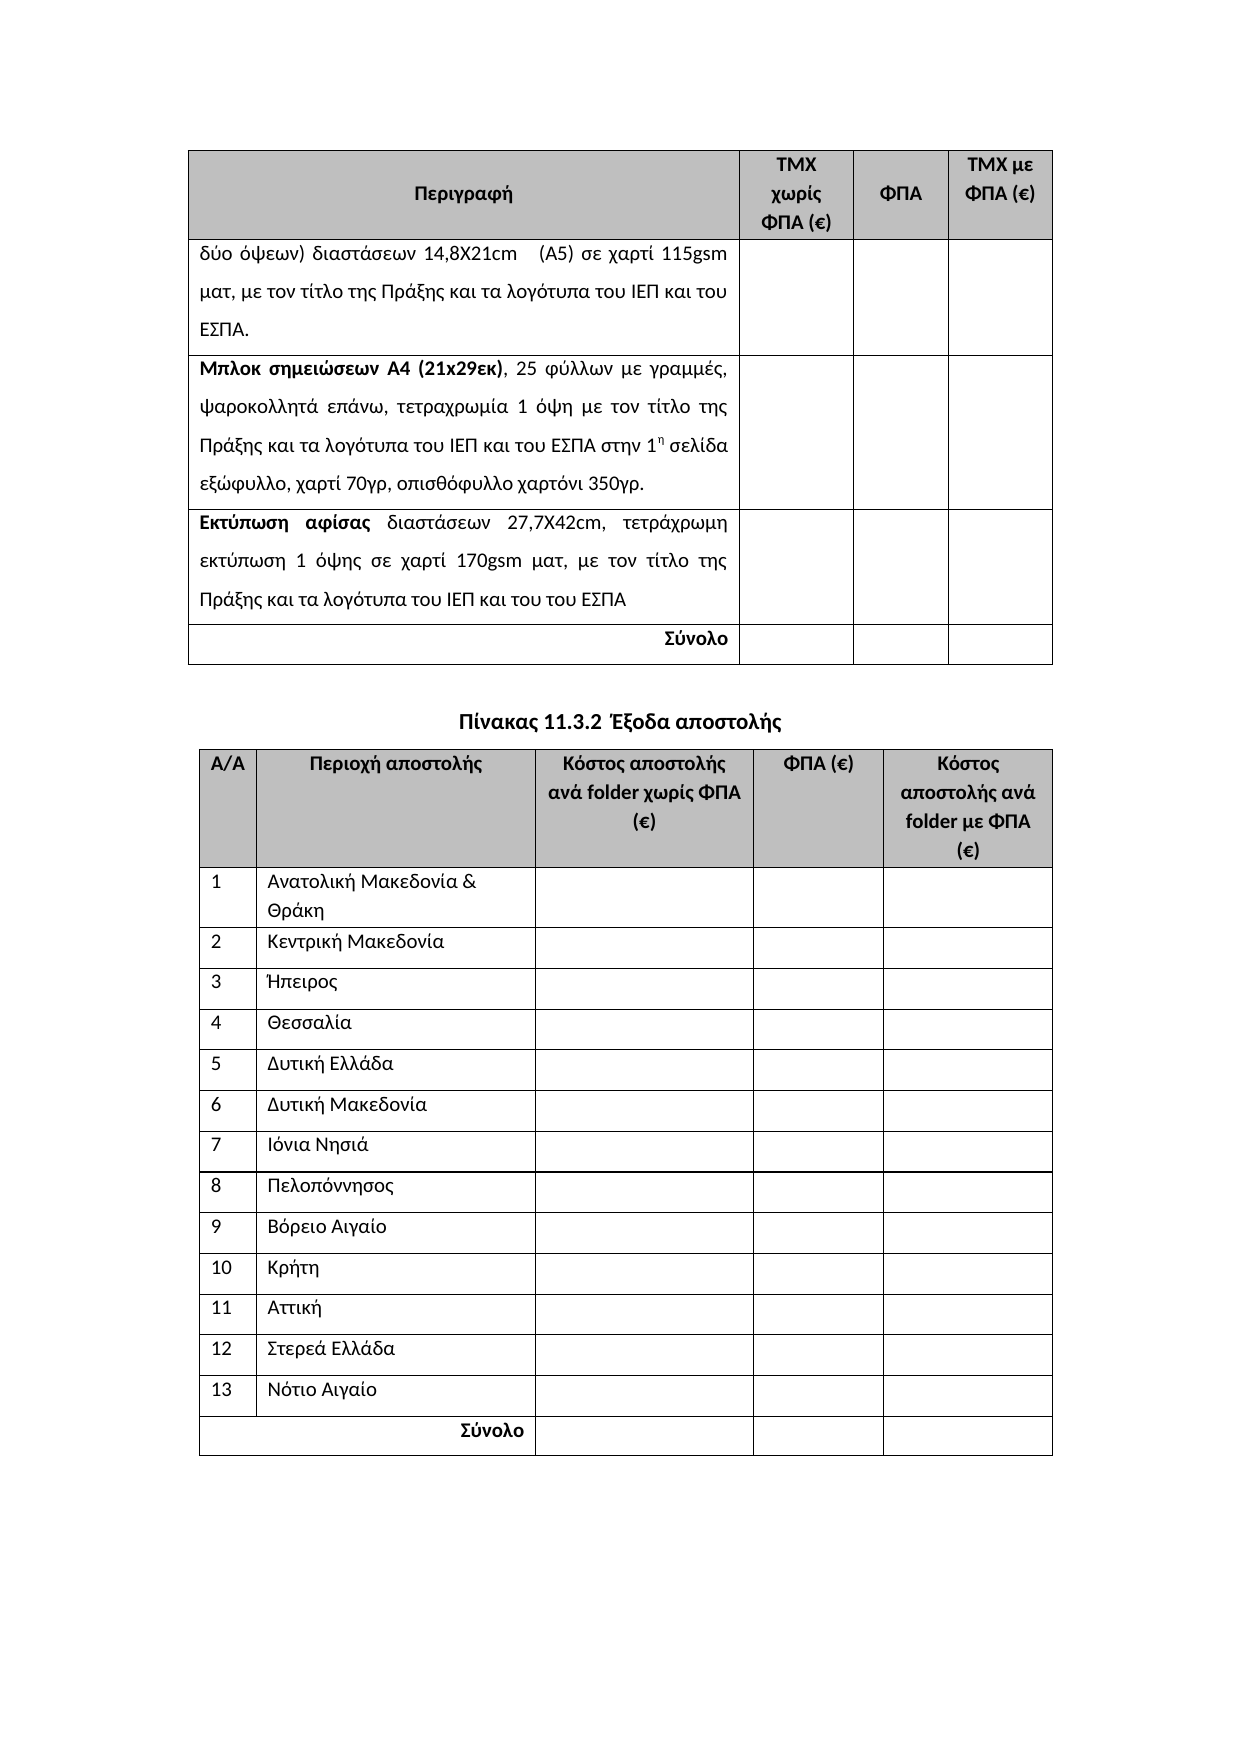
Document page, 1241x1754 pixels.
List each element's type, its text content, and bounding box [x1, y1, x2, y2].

table_cell Ανατολική Μακεδονία & Θράκη [257, 868, 535, 927]
table_cell 2 [200, 928, 256, 968]
table_header ΤΜΧ χωρίς ΦΠΑ (€) [740, 151, 853, 239]
table_cell Σύνολο [200, 1417, 535, 1455]
table_cell 4 [200, 1010, 256, 1049]
table_cell [536, 1417, 753, 1455]
table_cell Αττική [257, 1295, 535, 1334]
table_cell [884, 1132, 1052, 1171]
table_cell [754, 928, 883, 968]
table_cell 12 [200, 1335, 256, 1375]
table_cell Μπλοκ σημειώσεων Α4 (21x29εκ), 25 φύλλων με γραμμές, ψαροκολλητά επάνω, τετραχρωμία 1 όψη με τον τίτλο της Πράξης και τα λογότυπα του ΙΕΠ και του ΕΣΠΑ στην 1η σελίδα εξώφυλλο, χαρτί 70γρ, οπισθόφυλλο χαρτόνι 350γρ. [189, 356, 739, 508]
table_cell [536, 1254, 753, 1293]
table_cell [884, 1254, 1052, 1293]
table_cell [536, 1173, 753, 1212]
table_cell Ήπειρος [257, 969, 535, 1008]
table_cell [884, 1173, 1052, 1212]
table_cell [884, 1050, 1052, 1090]
table_cell [754, 868, 883, 927]
table_cell [536, 1132, 753, 1171]
table_cell [754, 1010, 883, 1049]
table_cell [884, 1335, 1052, 1375]
table_cell [884, 1376, 1052, 1416]
table_cell [854, 240, 948, 354]
table_cell [854, 625, 948, 664]
table_cell [949, 240, 1052, 354]
table_cell Βόρειο Αιγαίο [257, 1213, 535, 1253]
table_cell [754, 1417, 883, 1455]
table_cell 10 [200, 1254, 256, 1293]
text Πίνακας 11.3.2 Έξοδα αποστολής [187, 707, 1053, 735]
table_header Περιοχή αποστολής [257, 750, 535, 867]
table_cell [536, 1213, 753, 1253]
table_cell [949, 510, 1052, 624]
table_cell [884, 969, 1052, 1008]
table_header Κόστος αποστολής ανά folder με ΦΠΑ (€) [884, 750, 1052, 867]
table_cell [884, 1417, 1052, 1455]
table_cell [754, 1335, 883, 1375]
table_cell [884, 1295, 1052, 1334]
table_cell Δυτική Μακεδονία [257, 1091, 535, 1131]
table_cell [884, 928, 1052, 968]
table_cell [536, 868, 753, 927]
table_cell [754, 1295, 883, 1334]
table_cell [884, 868, 1052, 927]
table_cell [949, 356, 1052, 508]
table_cell Πελοπόννησος [257, 1173, 535, 1212]
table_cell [189, 240, 739, 354]
table_cell [536, 1295, 753, 1334]
table_cell [754, 1091, 883, 1131]
table_header ΦΠΑ (€) [754, 750, 883, 867]
table_cell 11 [200, 1295, 256, 1334]
table_cell [536, 1091, 753, 1131]
table_cell Σύνολο [189, 625, 739, 664]
table_cell Δυτική Ελλάδα [257, 1050, 535, 1090]
table_cell [949, 625, 1052, 664]
table_cell [740, 625, 853, 664]
table_cell 13 [200, 1376, 256, 1416]
table_cell 8 [200, 1173, 256, 1212]
table_cell Θεσσαλία [257, 1010, 535, 1049]
table_cell [854, 356, 948, 508]
table_cell 3 [200, 969, 256, 1008]
table_cell [754, 969, 883, 1008]
table_header ΦΠΑ [854, 151, 948, 239]
table_cell [740, 240, 853, 354]
table_cell Κεντρική Μακεδονία [257, 928, 535, 968]
table_cell [740, 510, 853, 624]
table_header Κόστος αποστολής ανά folder χωρίς ΦΠΑ (€) [536, 750, 753, 867]
table_cell Κρήτη [257, 1254, 535, 1293]
table_cell [740, 356, 853, 508]
table_cell [536, 1335, 753, 1375]
table_cell [536, 1050, 753, 1090]
table_cell [536, 928, 753, 968]
table_cell 9 [200, 1213, 256, 1253]
table_cell [884, 1213, 1052, 1253]
table_cell Ιόνια Νησιά [257, 1132, 535, 1171]
table_cell [884, 1010, 1052, 1049]
table_cell [754, 1132, 883, 1171]
table_cell Εκτύπωση αφίσας διαστάσεων 27,7Χ42cm, τετράχρωμη εκτύπωση 1 όψης σε χαρτί 170gsm ματ, με τον τίτλο της Πράξης και τα λογότυπα του ΙΕΠ και του του ΕΣΠΑ [189, 510, 739, 624]
table_cell [754, 1050, 883, 1090]
table_cell [754, 1376, 883, 1416]
table_cell [536, 969, 753, 1008]
table_cell [754, 1213, 883, 1253]
table_cell [536, 1010, 753, 1049]
table_cell 6 [200, 1091, 256, 1131]
table_cell 1 [200, 868, 256, 927]
table_cell [754, 1173, 883, 1212]
table_cell [536, 1376, 753, 1416]
table_header ΤΜΧ με ΦΠΑ (€) [949, 151, 1052, 239]
table_header Α/Α [200, 750, 256, 867]
table_cell [754, 1254, 883, 1293]
table_cell 5 [200, 1050, 256, 1090]
table_cell Νότιο Αιγαίο [257, 1376, 535, 1416]
table_cell [854, 510, 948, 624]
table_cell 7 [200, 1132, 256, 1171]
table_cell [884, 1091, 1052, 1131]
table_cell Στερεά Ελλάδα [257, 1335, 535, 1375]
table_header Περιγραφή [189, 151, 739, 239]
